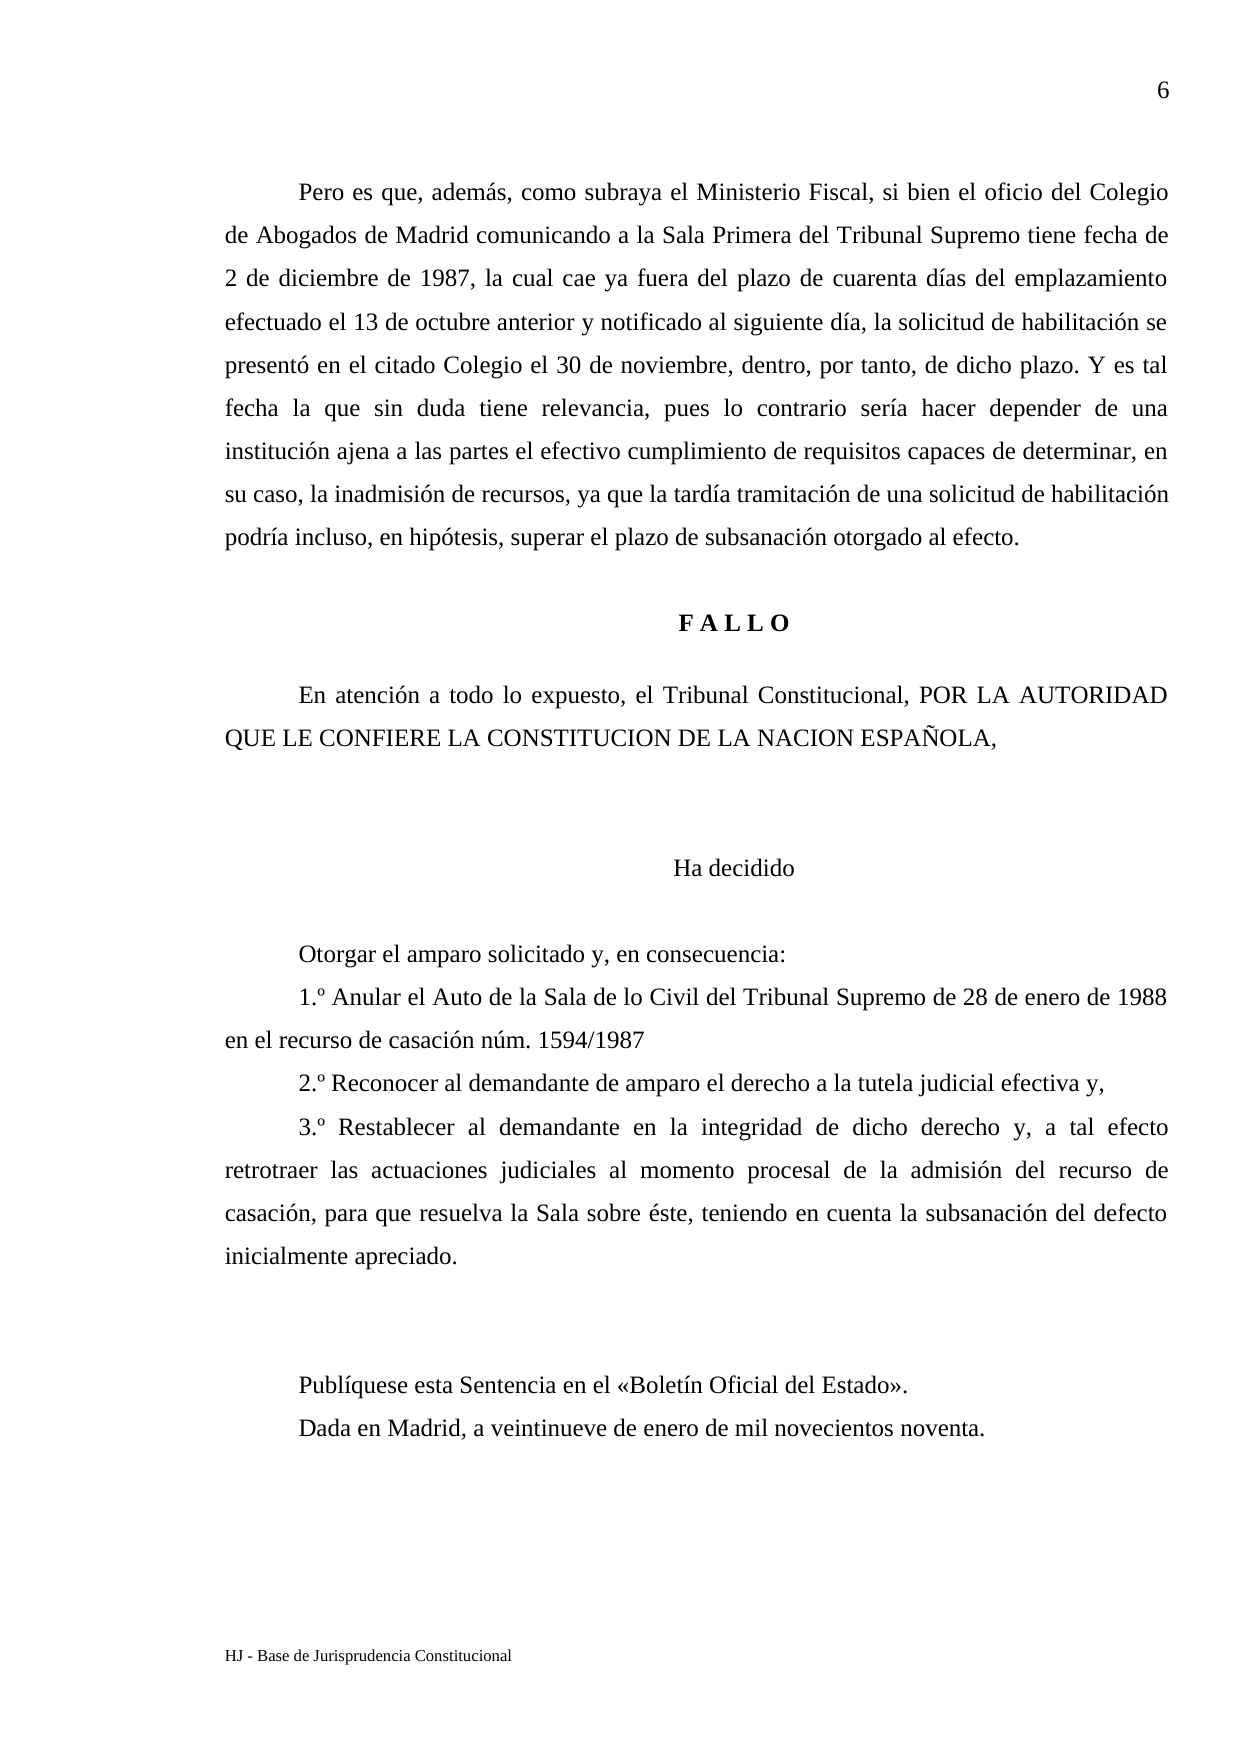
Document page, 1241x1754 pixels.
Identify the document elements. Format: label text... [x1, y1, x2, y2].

text En atención a todo lo expuesto, el Tribunal Constitucional, POR LA AUTORIDAD QUE LE CONFIERE LA CONSTITUCION DE LA NACION ESPAÑOLA, [224, 680, 1169, 752]
text 2.º Reconocer al demandante de amparo el derecho a la tutela judicial efectiva y, [224, 1068, 1169, 1097]
text Publíquese esta Sentencia en el «Boletín Oficial del Estado». [224, 1370, 1169, 1399]
subtitle F A L L O [224, 608, 1169, 637]
text 1.º Anular el Auto de la Sala de lo Civil del Tribunal Supremo de 28 de enero de 1988 en el recurso de casación núm. 1594/1987 [224, 982, 1169, 1054]
text 3.º Restablecer al demandante en la integridad de dicho derecho y, a tal efecto retrotraer las actuaciones judiciales al momento procesal de la admisión del recurso de casación, para que resuelva la Sala sobre éste, teniendo en cuenta la subsanación del defecto inicialmente apreciado. [224, 1112, 1169, 1270]
text Pero es que, además, como subraya el Ministerio Fiscal, si bien el oficio del Colegio de Abogados de Madrid comunicando a la Sala Primera del Tribunal Supremo tiene fecha de 2 de diciembre de 1987, la cual cae ya fuera del plazo de cuarenta días del emplazamiento efectuado el 13 de octubre anterior y notificado al siguiente día, la solicitud de habilitación se presentó en el citado Colegio el 30 de noviembre, dentro, por tanto, de dicho plazo. Y es tal fecha la que sin duda tiene relevancia, pues lo contrario sería hacer depender de una institución ajena a las partes el efectivo cumplimiento de requisitos capaces de determinar, en su caso, la inadmisión de recursos, ya que la tardía tramitación de una solicitud de habilitación podría incluso, en hipótesis, superar el plazo de subsanación otorgado al efecto. [224, 177, 1169, 551]
text Ha decidido [224, 853, 1169, 882]
text Dada en Madrid, a veintinueve de enero de mil novecientos noventa. [224, 1413, 1169, 1442]
text Otorgar el amparo solicitado y, en consecuencia: [224, 939, 1169, 968]
